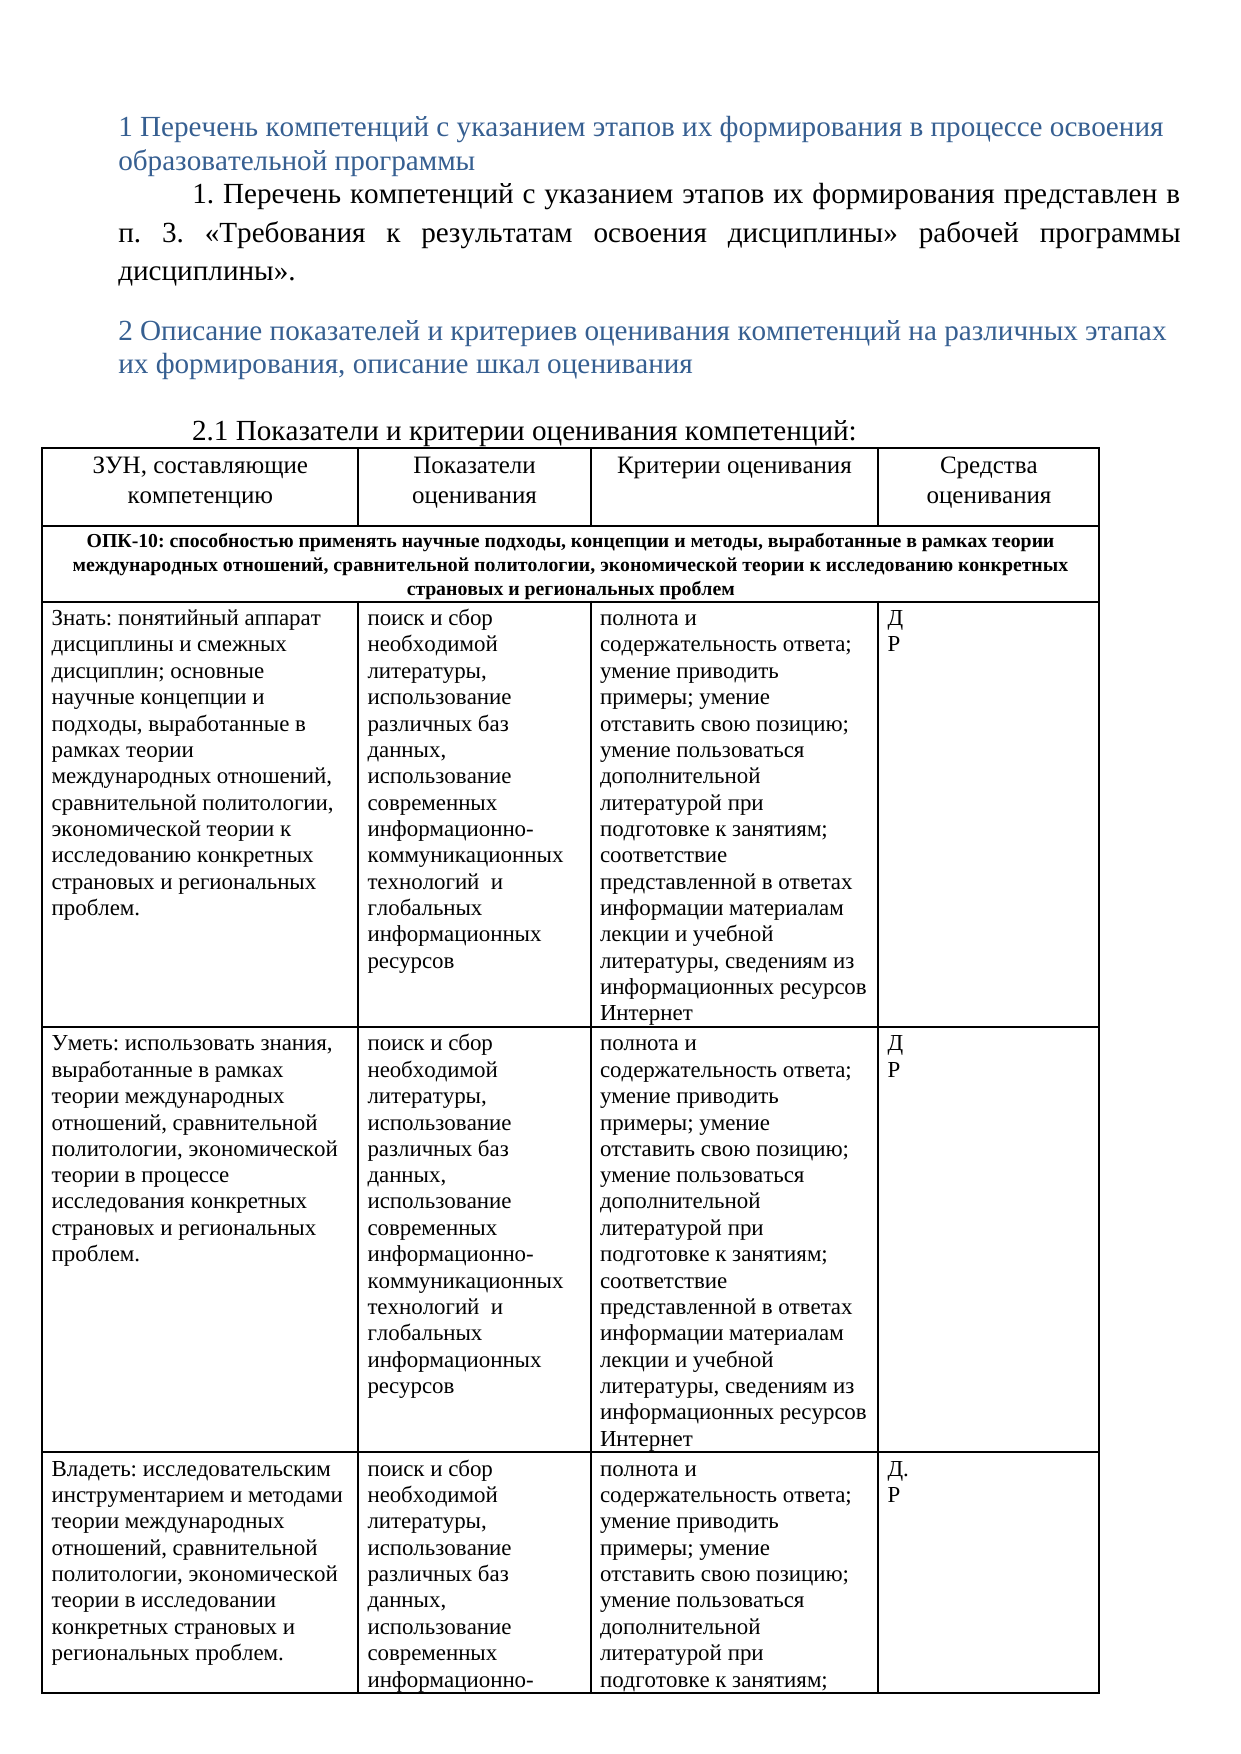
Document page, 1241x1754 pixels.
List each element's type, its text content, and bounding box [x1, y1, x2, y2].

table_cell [592, 1453, 877, 1692]
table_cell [43, 1453, 357, 1692]
text 1. Перечень компетенций с указанием этапов их формирования представлен в п. 3. «Требования к результатам освоения дисциплины» рабочей программы дисциплины». [118, 176, 1181, 287]
text 2.1 Показатели и критерии оценивания компетенций: [118, 413, 1181, 447]
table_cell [359, 1453, 590, 1692]
table_cell Д Р [879, 1028, 1098, 1451]
table_header ЗУН, составляющие компетенцию [43, 449, 357, 525]
table_cell Знать: понятийный аппарат дисциплины и смежных дисциплин; основные научные концепции и подходы, выработанные в рамках теории международных отношений, сравнительной политологии, экономической теории к исследованию конкретных страновых и региональных проблем. [43, 603, 357, 1026]
table_cell ОПК-10: способностью применять научные подходы, концепции и методы, выработанные в рамках теории международных отношений, сравнительной политологии, экономической теории к исследованию конкретных страновых и региональных проблем [43, 527, 1098, 601]
table_header Показатели оценивания [359, 449, 590, 525]
table_cell Д Р [879, 603, 1098, 1026]
table_cell Д. Р [879, 1453, 1098, 1692]
text 2 Описание показателей и критериев оценивания компетенций на различных этапах их формирования, описание шкал оценивания [118, 313, 1181, 380]
table_header Критерии оценивания [592, 449, 877, 525]
table_cell Уметь: использовать знания, выработанные в рамках теории международных отношений, сравнительной политологии, экономической теории в процессе исследования конкретных страновых и региональных проблем. [43, 1028, 357, 1451]
text 1 Перечень компетенций с указанием этапов их формирования в процессе освоения образовательной программы [118, 109, 1181, 176]
table_header Средства оценивания [879, 449, 1098, 525]
